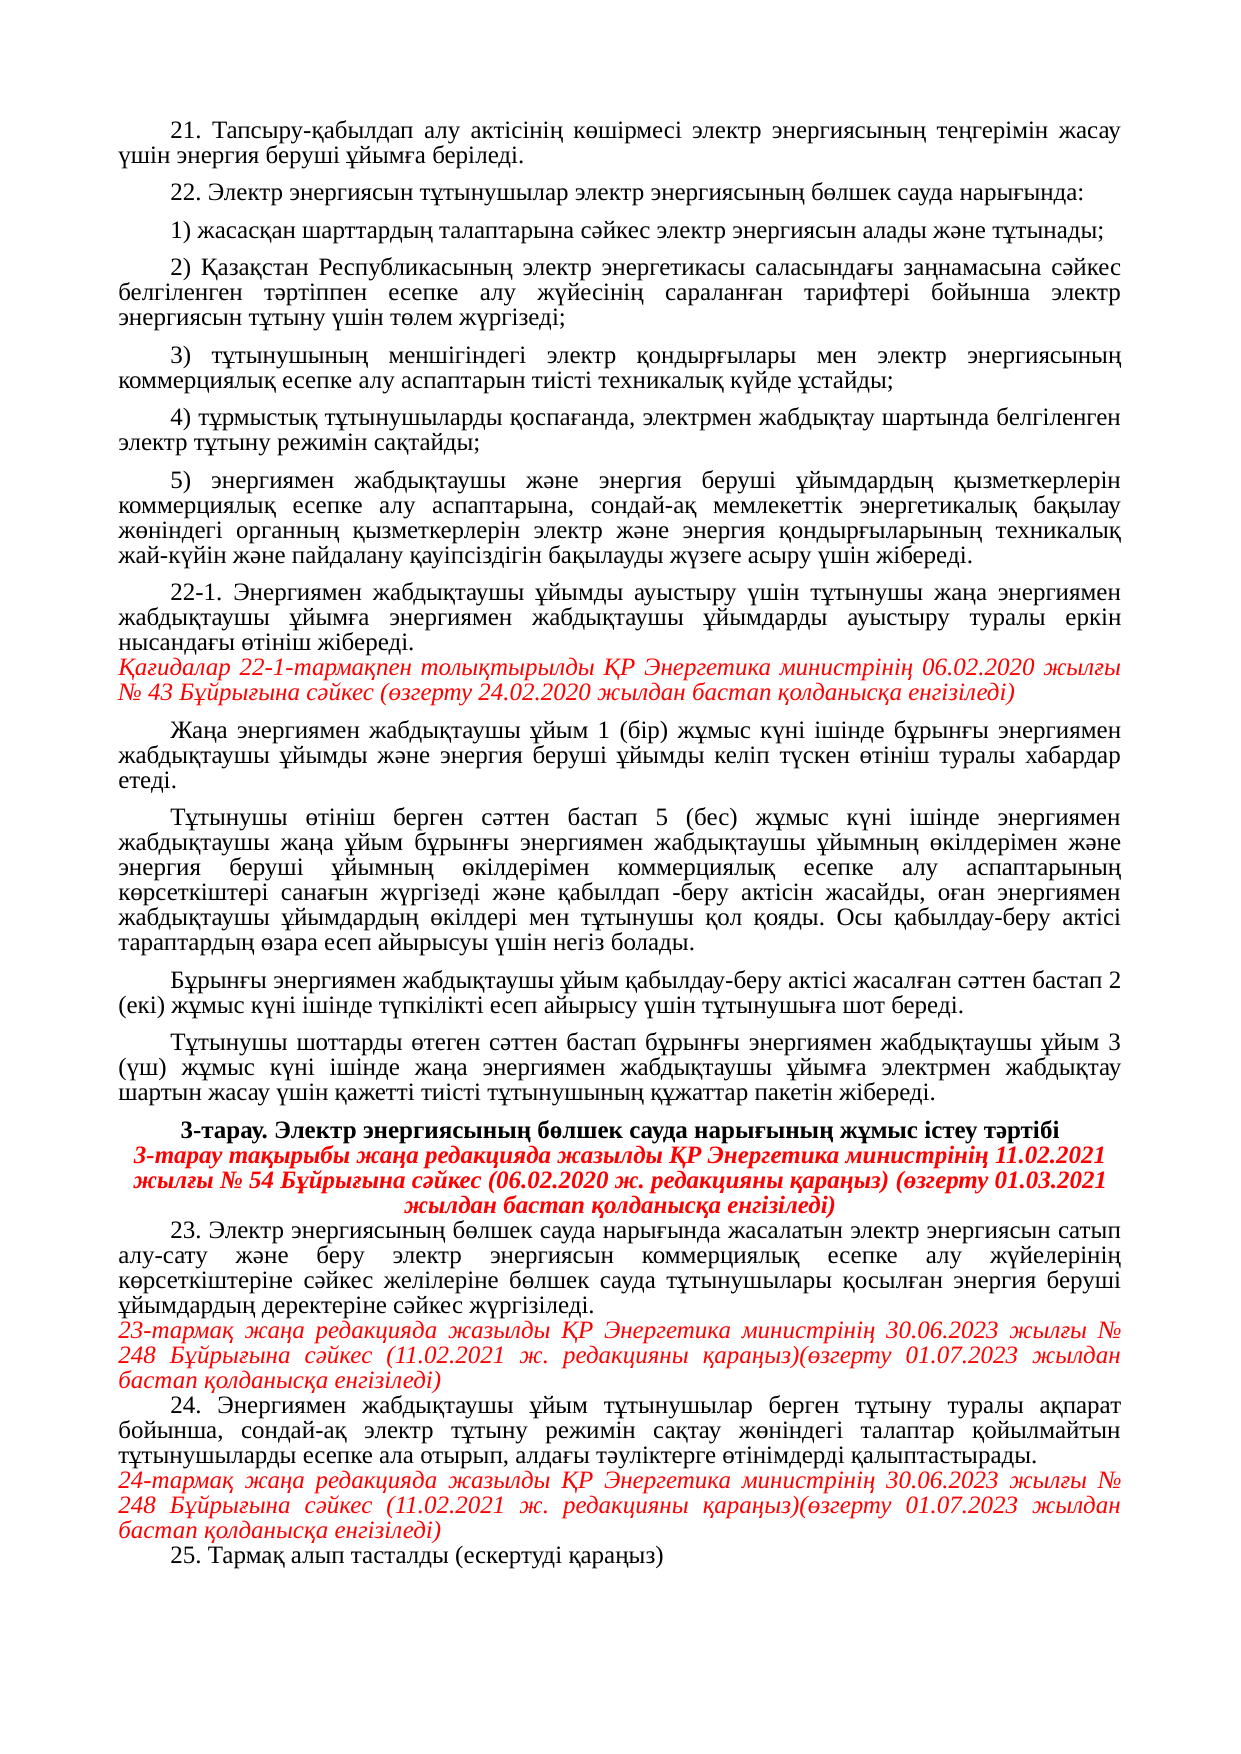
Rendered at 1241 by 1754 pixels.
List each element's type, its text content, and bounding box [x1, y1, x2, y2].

text 23-тармақ жаңа редакцияда жазылды ҚР Энергетика министрінің 30.06.2023 жылғы № 248 Бұйрығына сәйкес (11.02.2021 ж. редакцияны қараңыз)(өзгерту 01.07.2023 жылдан бастап қолданысқа енгізіледі) [118, 1318, 1122, 1393]
text Қағидалар 22-1-тармақпен толықтырылды ҚР Энергетика министрінің 06.02.2020 жылғы № 43 Бұйрығына сәйкес (өзгерту 24.02.2020 жылдан бастап қолданысқа енгізіледі) [118, 656, 1122, 706]
text 1) жасасқан шарттардың талаптарына сәйкес электр энергиясын алады және тұтынады; [118, 218, 1122, 243]
text 22-1. Энергиямен жабдықтаушы ұйымды ауыстыру үшін тұтынушы жаңа энергиямен жабдықтаушы ұйымға энергиямен жабдықтаушы ұйымдарды ауыстыру туралы еркін нысандағы өтініш жібереді. [118, 581, 1122, 656]
text 4) тұрмыстық тұтынушыларды қоспағанда, электрмен жабдықтау шартында белгiленген электр тұтыну режимiн сақтайды; [118, 406, 1122, 456]
text 25. Тармақ алып тасталды (ескертуді қараңыз) [118, 1543, 1122, 1568]
text 21. Тапсыру-қабылдап алу актiсiнiң көшiрмесi электр энергиясының теңгерiмiн жасау үшiн энергия беруші ұйымға берiледi. [118, 118, 1122, 168]
text Тұтынушы шоттарды өтеген сәттен бастап бұрынғы энергиямен жабдықтаушы ұйым 3 (үш) жұмыс күні ішінде жаңа энергиямен жабдықтаушы ұйымға электрмен жабдықтау шартын жасау үшін қажетті тиісті тұтынушының құжаттар пакетін жібереді. [118, 1031, 1122, 1106]
text Тұтынушы өтініш берген сәттен бастап 5 (бес) жұмыс күні ішінде энергиямен жабдықтаушы жаңа ұйым бұрынғы энергиямен жабдықтаушы ұйымның өкілдерімен және энергия беруші ұйымның өкілдерімен коммерциялық есепке алу аспаптарының көрсеткіштері санағын жүргізеді және қабылдап -беру актісін жасайды, оған энергиямен жабдықтаушы ұйымдардың өкілдері мен тұтынушы қол қояды. Осы қабылдау-беру актісі тараптардың өзара есеп айырысуы үшін негіз болады. [118, 806, 1122, 956]
text Жаңа энергиямен жабдықтаушы ұйым 1 (бір) жұмыс күні ішінде бұрынғы энергиямен жабдықтаушы ұйымды және энергия беруші ұйымды келіп түскен өтініш туралы хабардар етеді. [118, 718, 1122, 793]
text 3-тарау. Электр энергиясының бөлшек сауда нарығының жұмыс iстеу тәртібі [118, 1118, 1122, 1143]
text 22. Электр энергиясын тұтынушылар электр энергиясының бөлшек сауда нарығында: [118, 181, 1122, 206]
text 2) Қазақстан Республикасының электр энергетикасы саласындағы заңнамасына сәйкес белгiленген тәртiппен есепке алу жүйесінің сараланған тарифтері бойынша электр энергиясын тұтыну үшін төлем жүргiзедi; [118, 256, 1122, 331]
text 24-тармақ жаңа редакцияда жазылды ҚР Энергетика министрінің 30.06.2023 жылғы № 248 Бұйрығына сәйкес (11.02.2021 ж. редакцияны қараңыз)(өзгерту 01.07.2023 жылдан бастап қолданысқа енгізіледі) [118, 1468, 1122, 1543]
text 3-тарау тақырыбы жаңа редакцияда жазылды ҚР Энергетика министрінің 11.02.2021 жылғы № 54 Бұйрығына сәйкес (06.02.2020 ж. редакцияны қараңыз) (өзгерту 01.03.2021 жылдан бастап қолданысқа енгізіледі) [118, 1143, 1122, 1218]
text 24. Энергиямен жабдықтаушы ұйым тұтынушылар берген тұтыну туралы ақпарат бойынша, сондай-ақ электр тұтыну режимін сақтау жөніндегі талаптар қойылмайтын тұтынушыларды есепке ала отырып, алдағы тәулiктерге өтiнiмдердi қалыптастырады. [118, 1393, 1122, 1468]
text 3) тұтынушының меншiгiндегi электр қондырғылары мен электр энергиясының коммерциялық есепке алу аспаптарын тиiстi техникалық күйде ұстайды; [118, 343, 1122, 393]
text Бұрынғы энергиямен жабдықтаушы ұйым қабылдау-беру актісі жасалған сәттен бастап 2 (екі) жұмыс күні ішінде түпкілікті есеп айырысу үшін тұтынушыға шот береді. [118, 968, 1122, 1018]
text 23. Электр энергиясының бөлшек сауда нарығында жасалатын электр энергиясын сатып алу-сату және беру электр энергиясын коммерциялық есепке алу жүйелерінің көрсеткіштеріне сәйкес желілеріне бөлшек сауда тұтынушылары қосылған энергия беруші ұйымдардың деректеріне сәйкес жүргізіледі. [118, 1218, 1122, 1318]
text 5) энергиямен жабдықтаушы және энергия берушi ұйымдардың қызметкерлерiн коммерциялық есепке алу аспаптарына, сондай-ақ мемлекеттiк энергетикалық бақылау жөнiндегi органның қызметкерлерiн электр және энергия қондырғыларының техникалық жай-күйiн және пайдалану қауiпсiздiгiн бақылауды жүзеге асыру үшiн жiбереді. [118, 468, 1122, 568]
